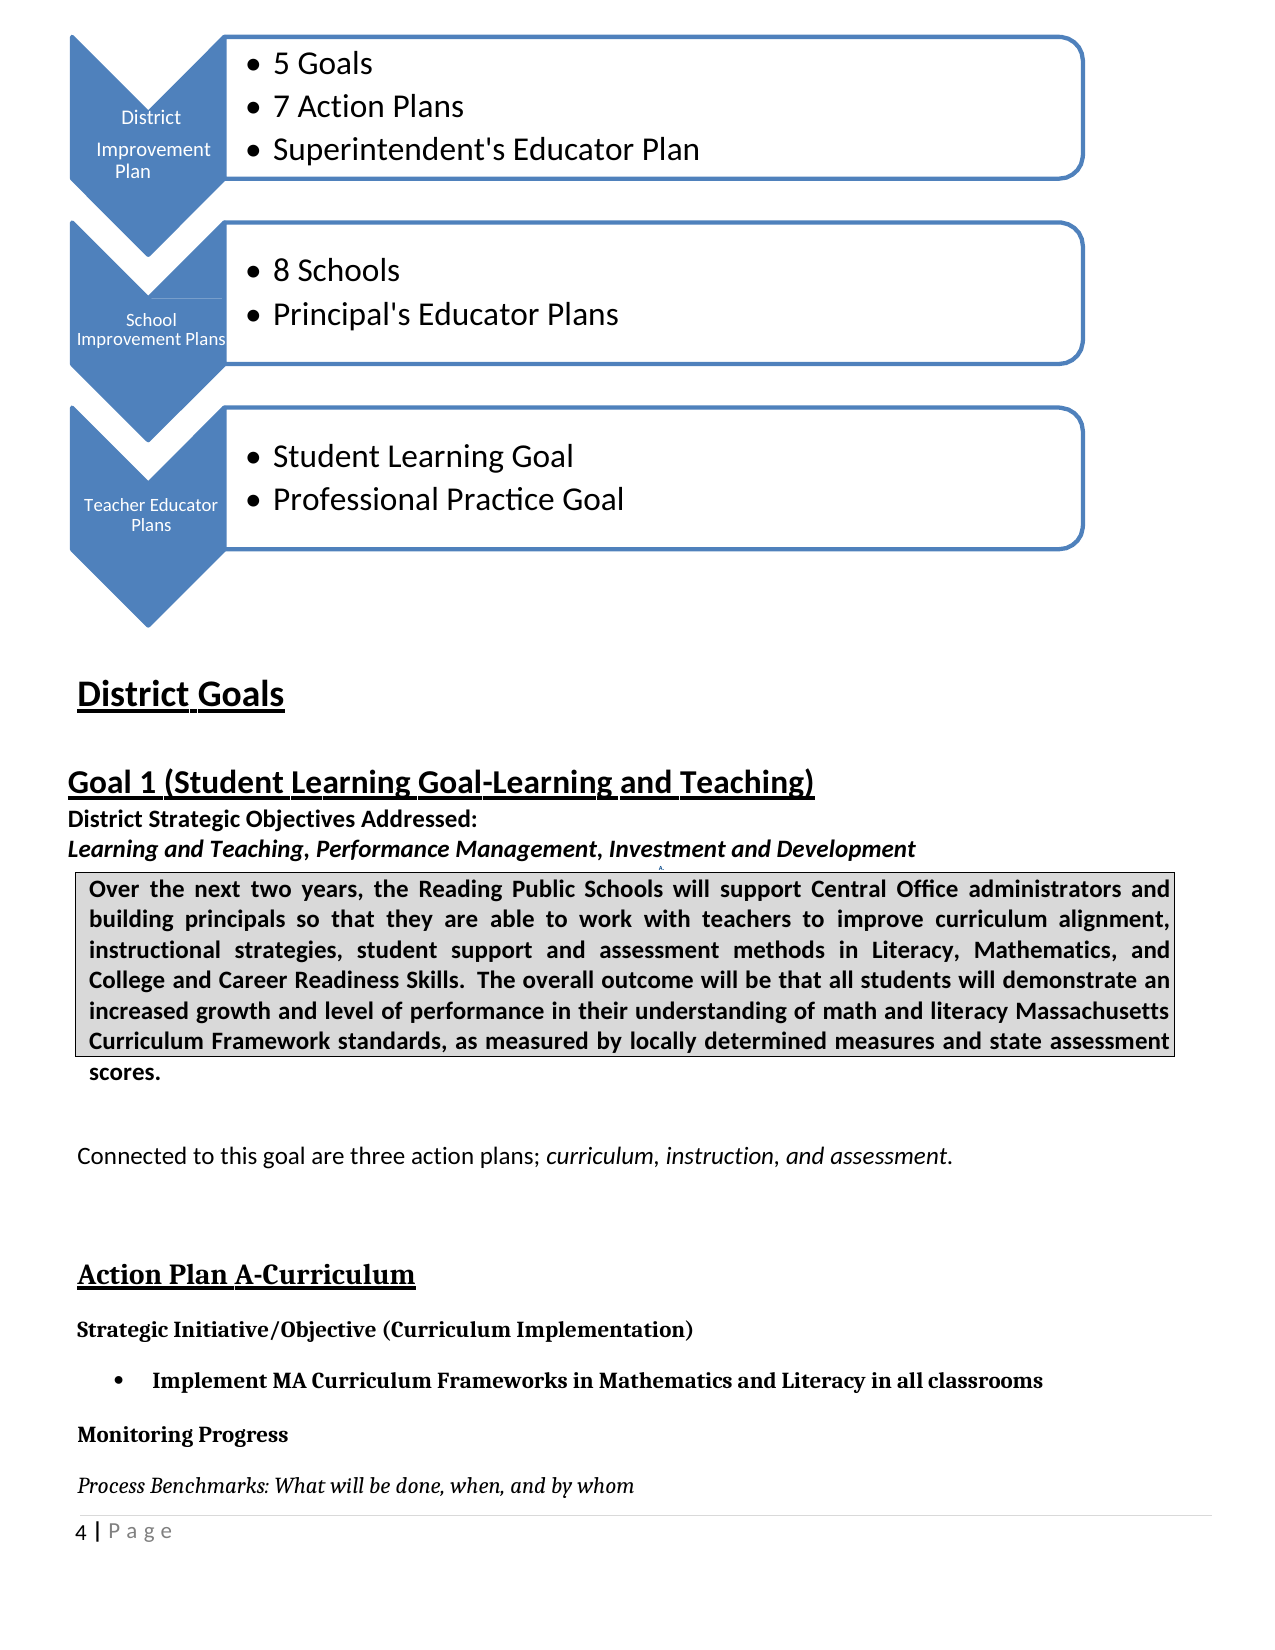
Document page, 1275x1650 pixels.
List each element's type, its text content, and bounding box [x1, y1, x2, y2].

text Process Benchmarks: What will be done, when, and by whom [77, 1473, 1217, 1499]
text Plan [110, 161, 156, 184]
text Over the next two years, the Reading Public Schools will support Central Office administrators and building principals so that they are able to work with teachers to improve curriculum alignment, instructional strategies, student support and assessment methods in Literacy, Mathematics, and College and Career Readiness Skills. The overall outcome will be that all students will demonstrate an increased growth and level of performance in their understanding of math and literacy Massachusetts Curriculum Framework standards, as measured by locally determined measures and state assessment scores. [89, 873, 1170, 1087]
text Goal 1 (Student Learning Goal-Learning and Teaching) [68, 763, 1217, 803]
text District Strategic Objectives Addressed: [68, 803, 1217, 834]
text Action Plan A-Curriculum [77, 1256, 1217, 1290]
text • Principal's Educator Plans [245, 293, 1217, 333]
text Teacher Educator [79, 493, 222, 516]
text District [116, 104, 186, 129]
text Improvement [91, 136, 216, 161]
text • 7 Action Plans [245, 85, 1217, 126]
text • 8 Schools [245, 251, 1217, 291]
text Monitoring Progress [77, 1421, 1217, 1448]
text • Superintendent's Educator Plan [245, 128, 1217, 168]
text Improvement Plans [72, 331, 229, 351]
text • 5 Goals [245, 42, 1217, 83]
text School [121, 308, 181, 331]
text Plans [127, 516, 176, 537]
text Strategic Initiative/Objective (Curriculum Implementation) [77, 1317, 1217, 1343]
text  Implement MA Curriculum Frameworks in Mathematics and Literacy in all classrooms [114, 1368, 1217, 1394]
text Learning and Teaching, Performance Management, Investment and Development [68, 834, 1217, 864]
text • Professional Practice Goal [245, 478, 1217, 519]
text • Student Learning Goal [245, 436, 1217, 476]
text Connected to this goal are three action plans; curriculum, instruction, and assessment. [77, 1141, 1217, 1171]
text District Goals [77, 672, 1217, 716]
